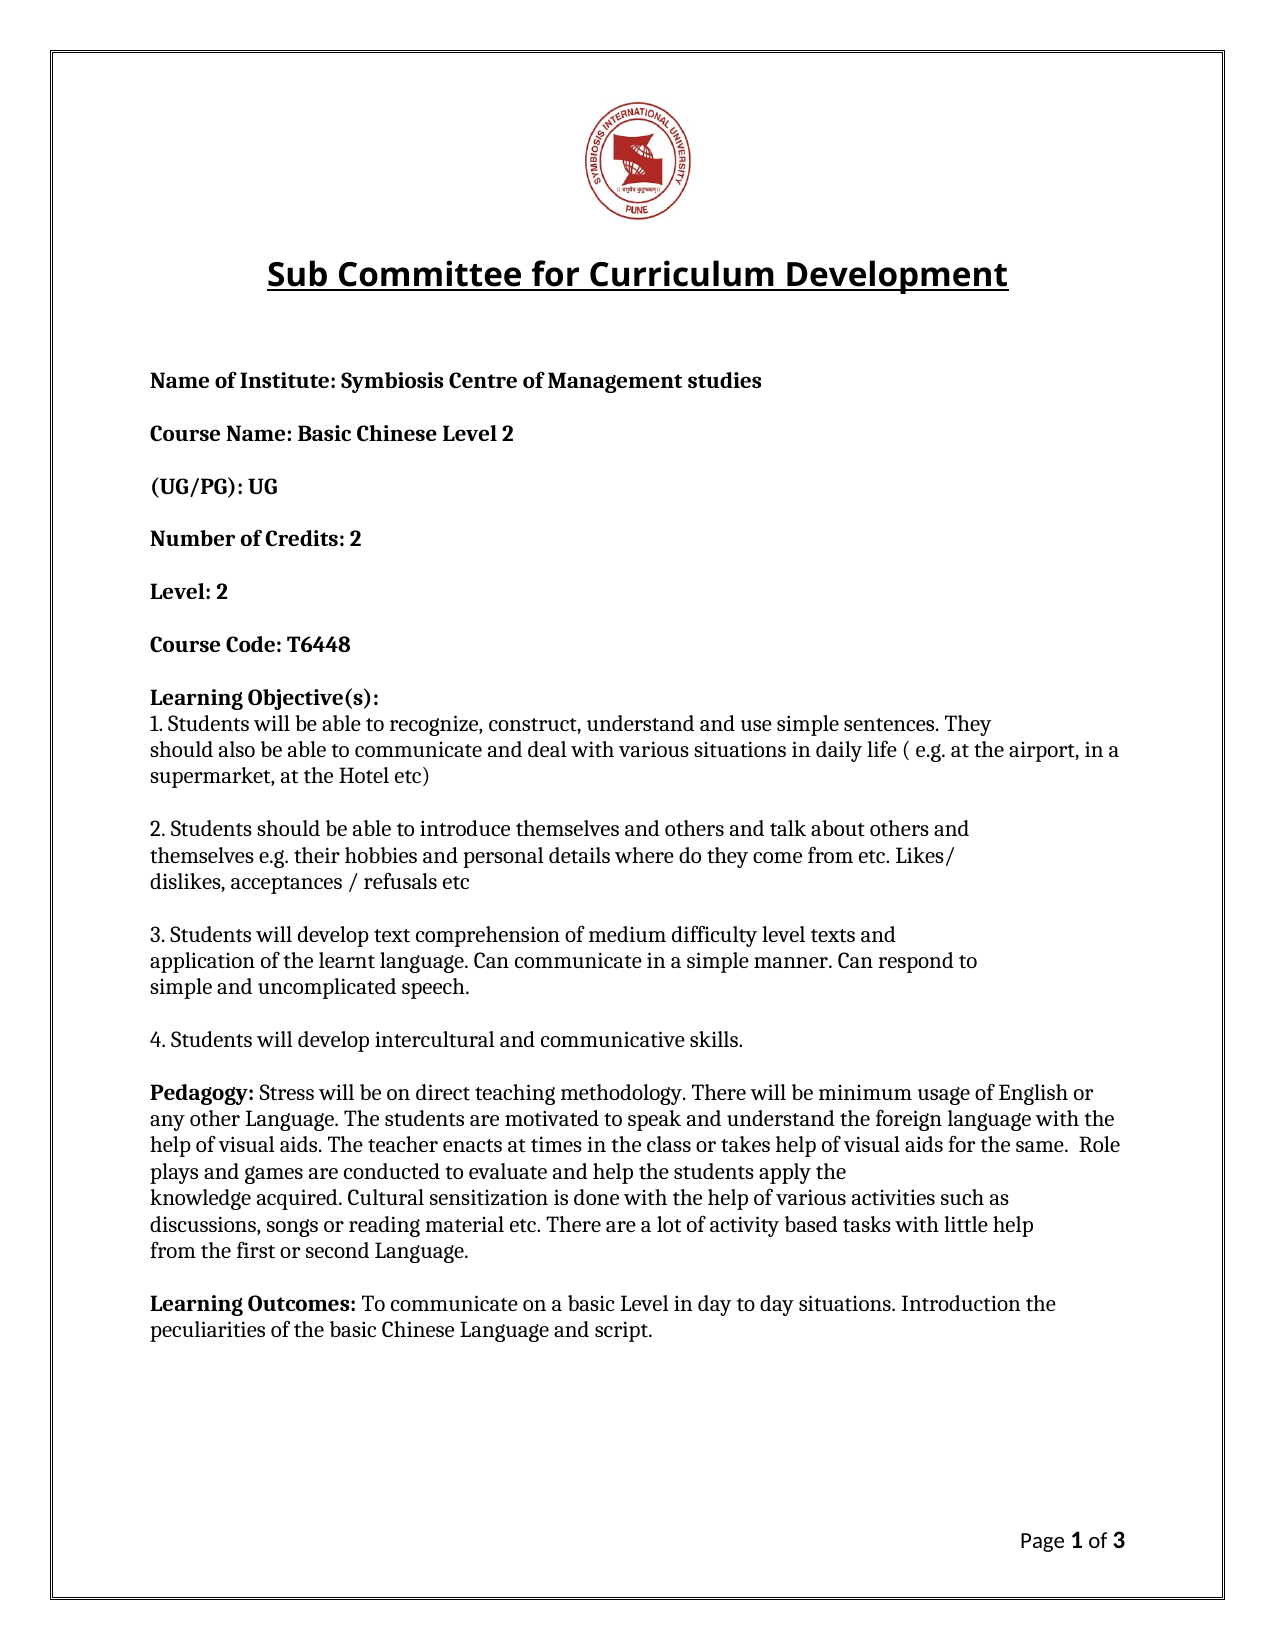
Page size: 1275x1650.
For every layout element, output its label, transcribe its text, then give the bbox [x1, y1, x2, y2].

text Learning Outcomes: To communicate on a basic Level in day to day situations. Introduction the peculiarities of the basic Chinese Language and script. [150, 1290, 1125, 1343]
text 4. Students will develop intercultural and communicative skills. [150, 1027, 1125, 1053]
text themselves e.g. their hobbies and personal details where do they come from etc. Likes/ [150, 842, 1125, 869]
text Learning Objective(s): [150, 684, 1125, 711]
text Course Code: T6448 [150, 632, 1125, 658]
text knowledge acquired. Cultural sensitization is done with the help of various activities such as [150, 1185, 1125, 1211]
text Number of Credits: 2 [150, 526, 1125, 552]
text simple and uncomplicated speech. [150, 974, 1125, 1001]
text application of the learnt language. Can communicate in a simple manner. Can respond to [150, 948, 1125, 974]
text Pedagogy: Stress will be on direct teaching methodology. There will be minimum usage of English or any other Language. The students are motivated to speak and understand the foreign language with the help of visual aids. The teacher enacts at times in the class or takes help of visual aids for the same. Role plays and games are conducted to evaluate and help the students apply the [150, 1079, 1125, 1185]
text should also be able to communicate and deal with various situations in daily life ( e.g. at the airport, in a supermarket, at the Hotel etc) [150, 737, 1125, 790]
text dislikes, acceptances / refusals etc [150, 869, 1125, 895]
text from the first or second Language. [150, 1238, 1125, 1264]
text Name of Institute: Symbiosis Centre of Management studies [150, 368, 1125, 394]
text Course Name: Basic Chinese Level 2 [150, 421, 1125, 447]
text discussions, songs or reading material etc. There are a lot of activity based tasks with little help [150, 1211, 1125, 1238]
text Sub Committee for Curriculum Development [150, 251, 1125, 296]
picture [582, 99, 693, 222]
text 3. Students will develop text comprehension of medium difficulty level texts and [150, 921, 1125, 948]
text 1. Students will be able to recognize, construct, understand and use simple sentences. They [150, 711, 1125, 737]
text (UG/PG): UG [150, 473, 1125, 500]
text 2. Students should be able to introduce themselves and others and talk about others and [150, 816, 1125, 842]
text Level: 2 [150, 579, 1125, 605]
